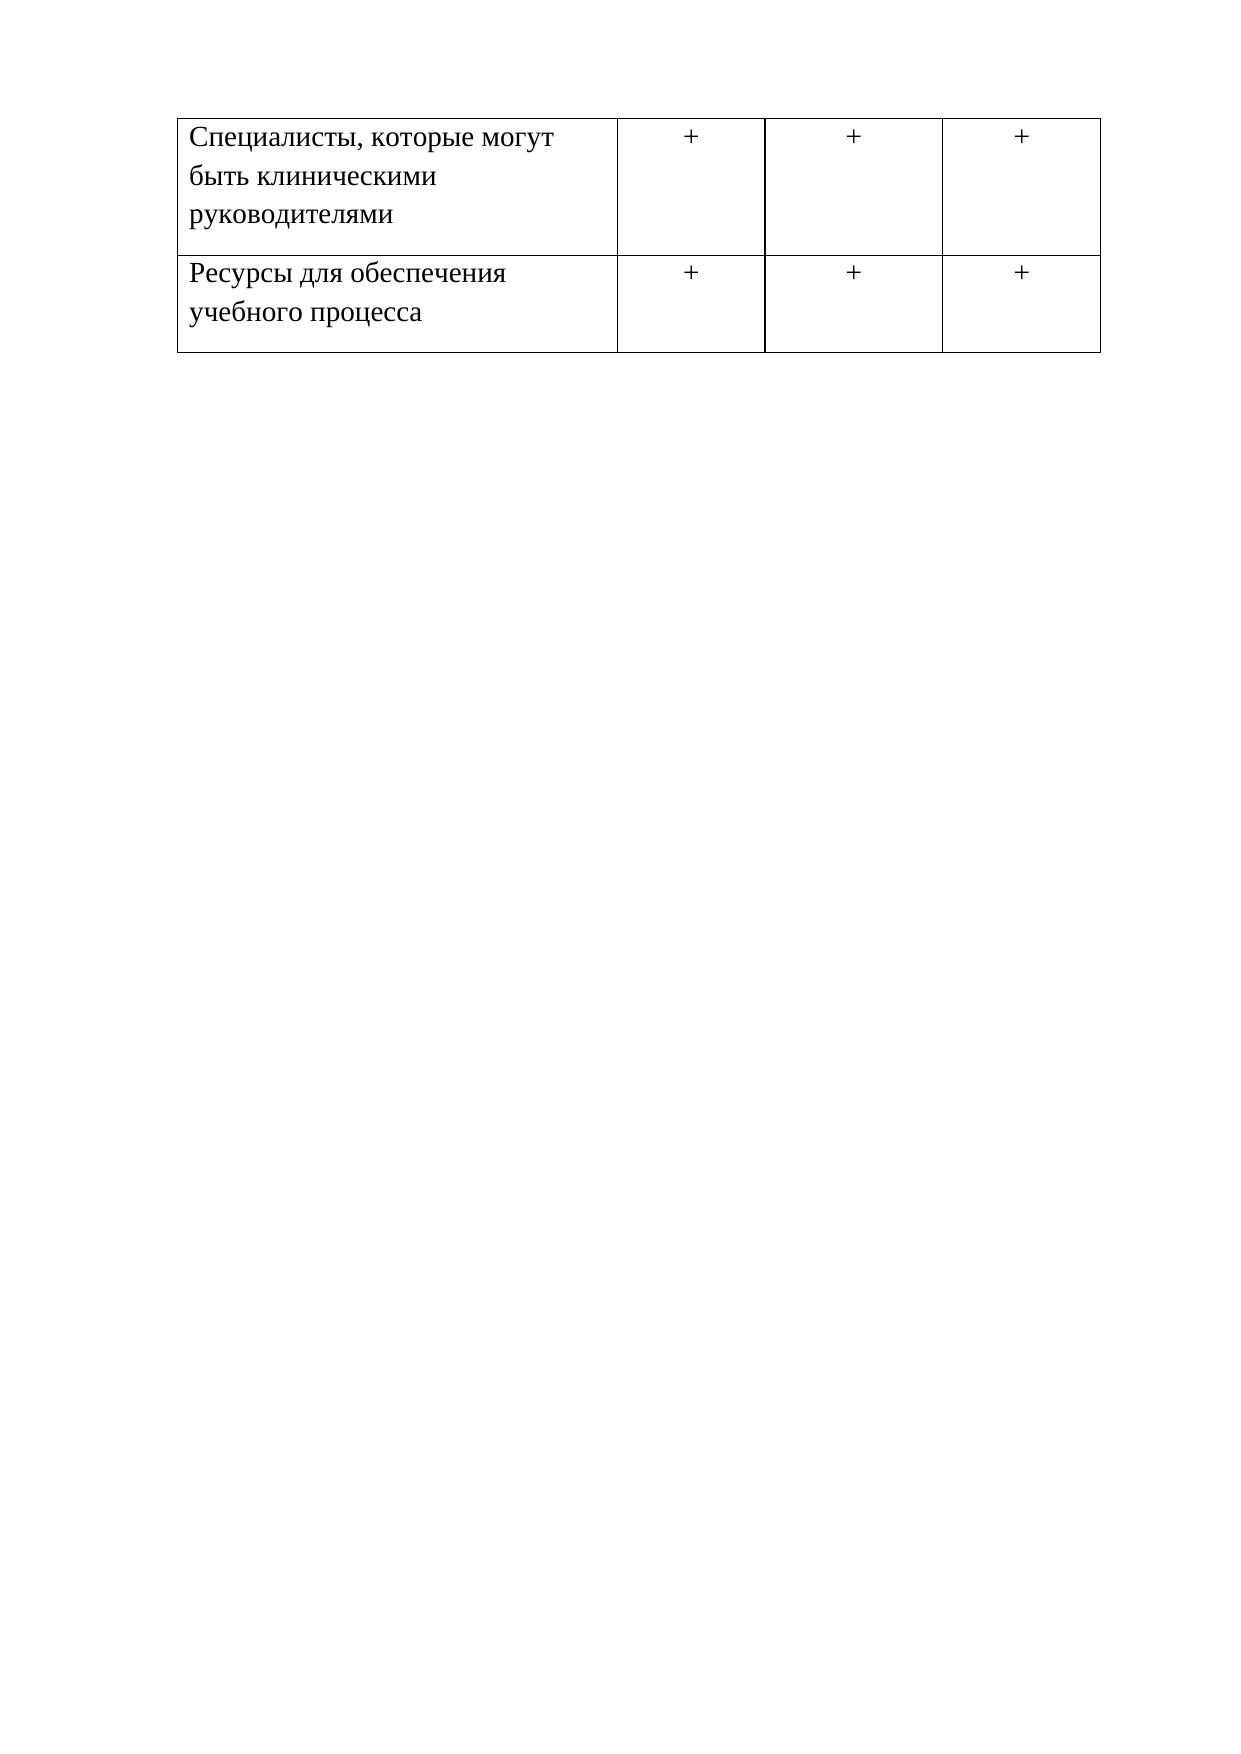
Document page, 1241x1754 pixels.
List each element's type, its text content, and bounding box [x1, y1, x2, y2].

table_cell + [618, 119, 764, 254]
table_cell + [618, 256, 764, 352]
table_cell Специалисты, которые могут быть клиническими руководителями [178, 119, 617, 254]
table_cell + [766, 256, 942, 352]
table_cell Ресурсы для обеспечения учебного процесса [178, 256, 617, 352]
table_cell + [766, 119, 942, 254]
table_cell + [943, 119, 1100, 254]
table_cell + [943, 256, 1100, 352]
